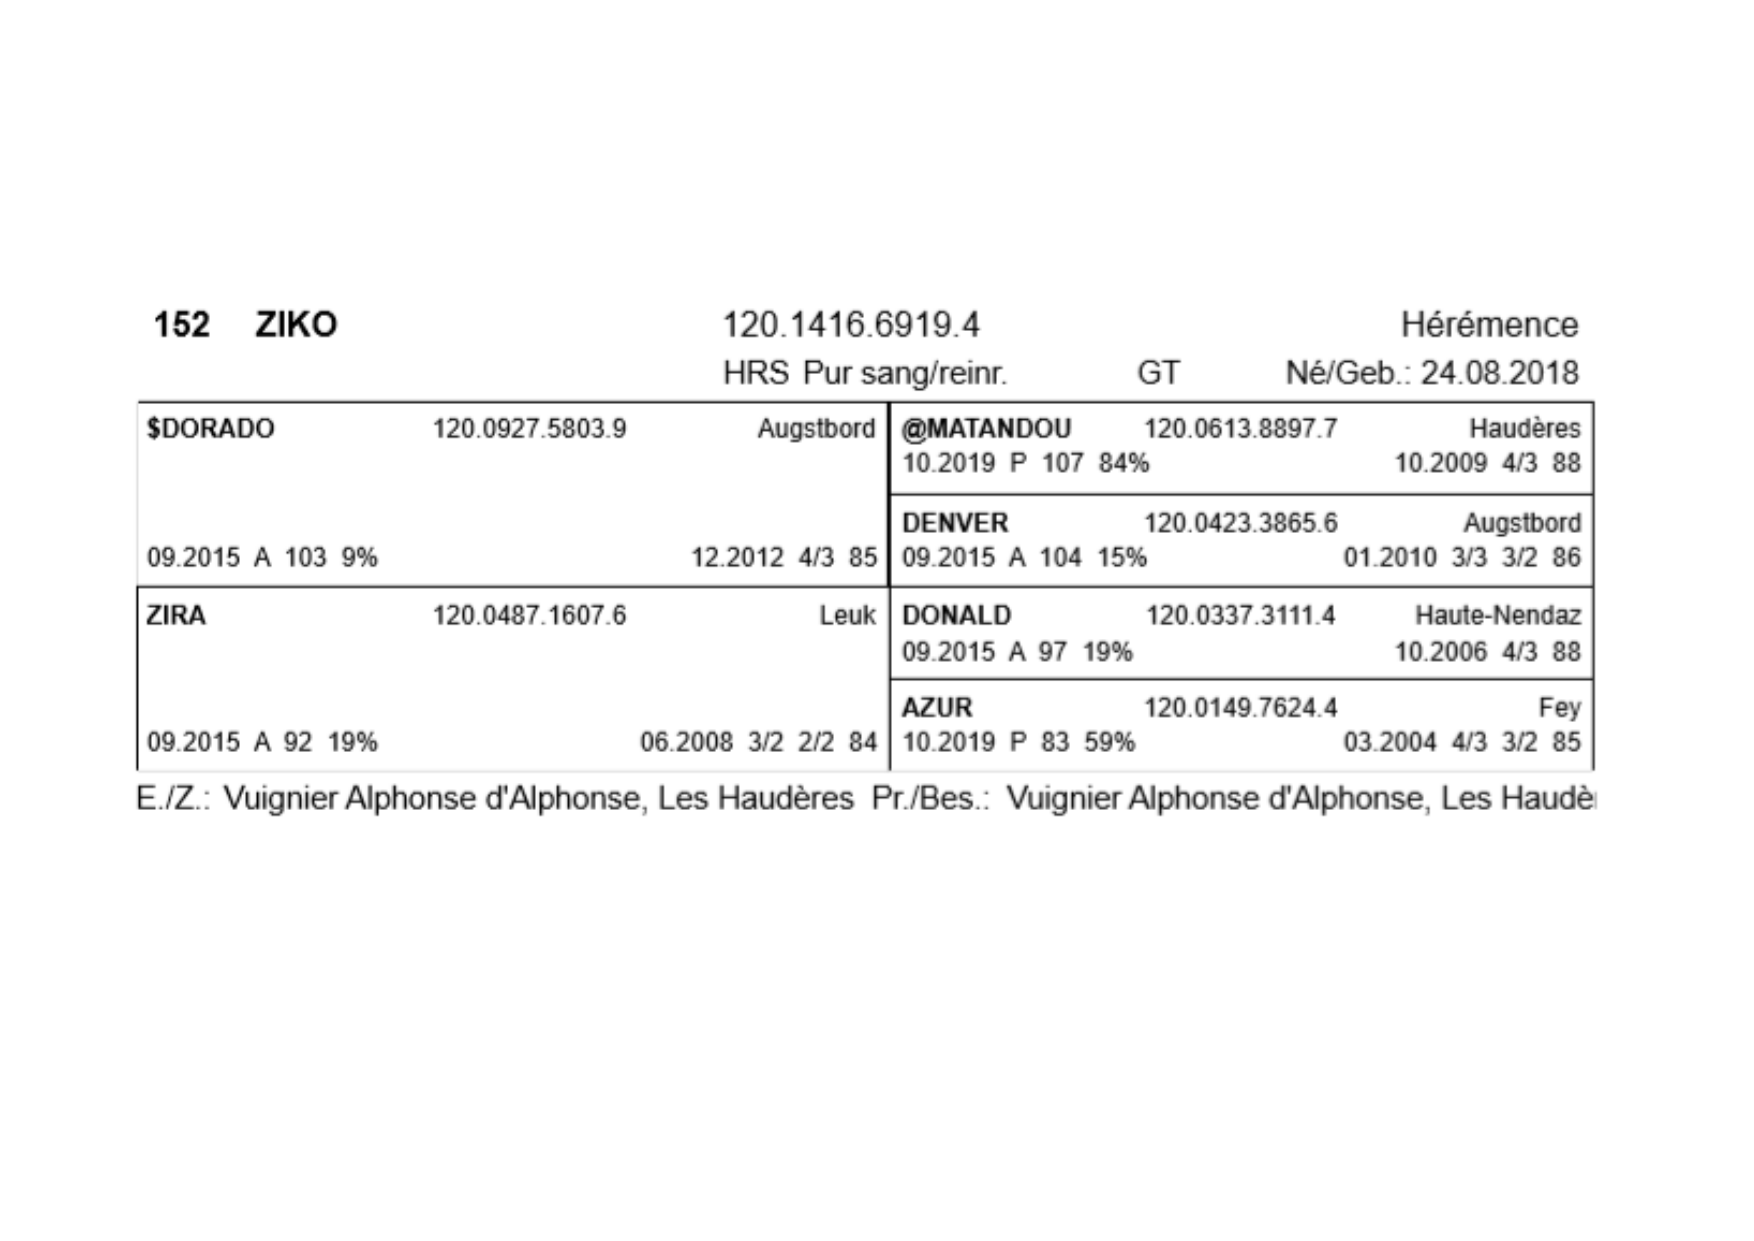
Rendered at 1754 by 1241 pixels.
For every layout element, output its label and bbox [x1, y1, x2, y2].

picture [109, 288, 1634, 840]
